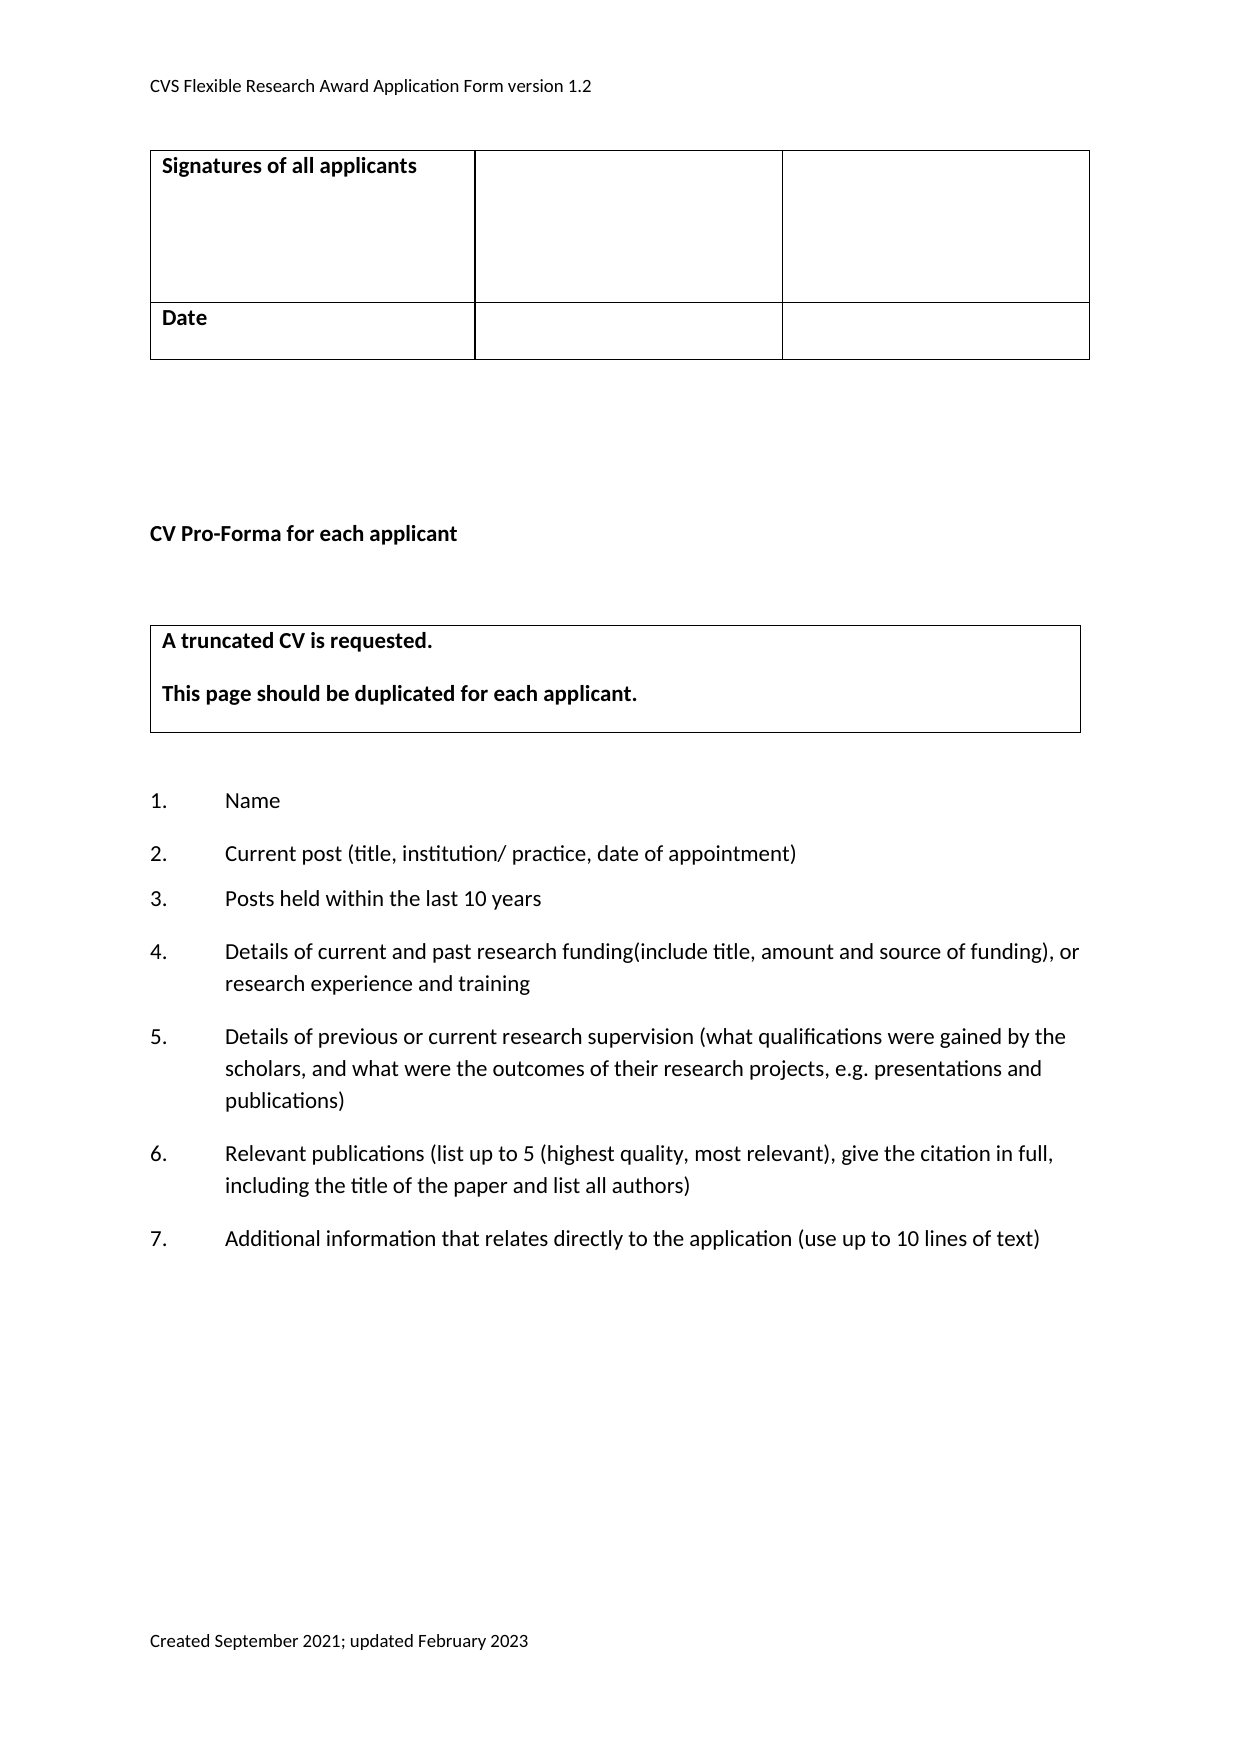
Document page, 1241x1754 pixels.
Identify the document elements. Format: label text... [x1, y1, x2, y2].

table_cell [476, 303, 782, 359]
text CV Pro-Forma for each applicant [150, 519, 1090, 547]
table_cell [476, 151, 782, 302]
text 3. Posts held within the last 10 years [150, 884, 1090, 912]
table_cell Date [151, 303, 474, 359]
text 4. Details of current and past research funding(include title, amount and source of funding), or research experience and training [150, 937, 1090, 997]
table_cell [783, 151, 1089, 302]
text 7. Additional information that relates directly to the application (use up to 10 lines of text) [150, 1224, 1090, 1253]
text 2. Current post (title, institution/ practice, date of appointment) [150, 839, 1090, 867]
table_cell Signatures of all applicants [151, 151, 474, 302]
text 5. Details of previous or current research supervision (what qualifications were gained by the scholars, and what were the outcomes of their research projects, e.g. presentations and publications) [150, 1022, 1090, 1114]
table_cell [783, 303, 1089, 359]
text 1. Name [150, 786, 1090, 814]
table_header A truncated CV is requested. This page should be duplicated for each applicant. [151, 626, 1080, 732]
text 6. Relevant publications (list up to 5 (highest quality, most relevant), give the citation in full, including the title of the paper and list all authors) [150, 1139, 1090, 1199]
